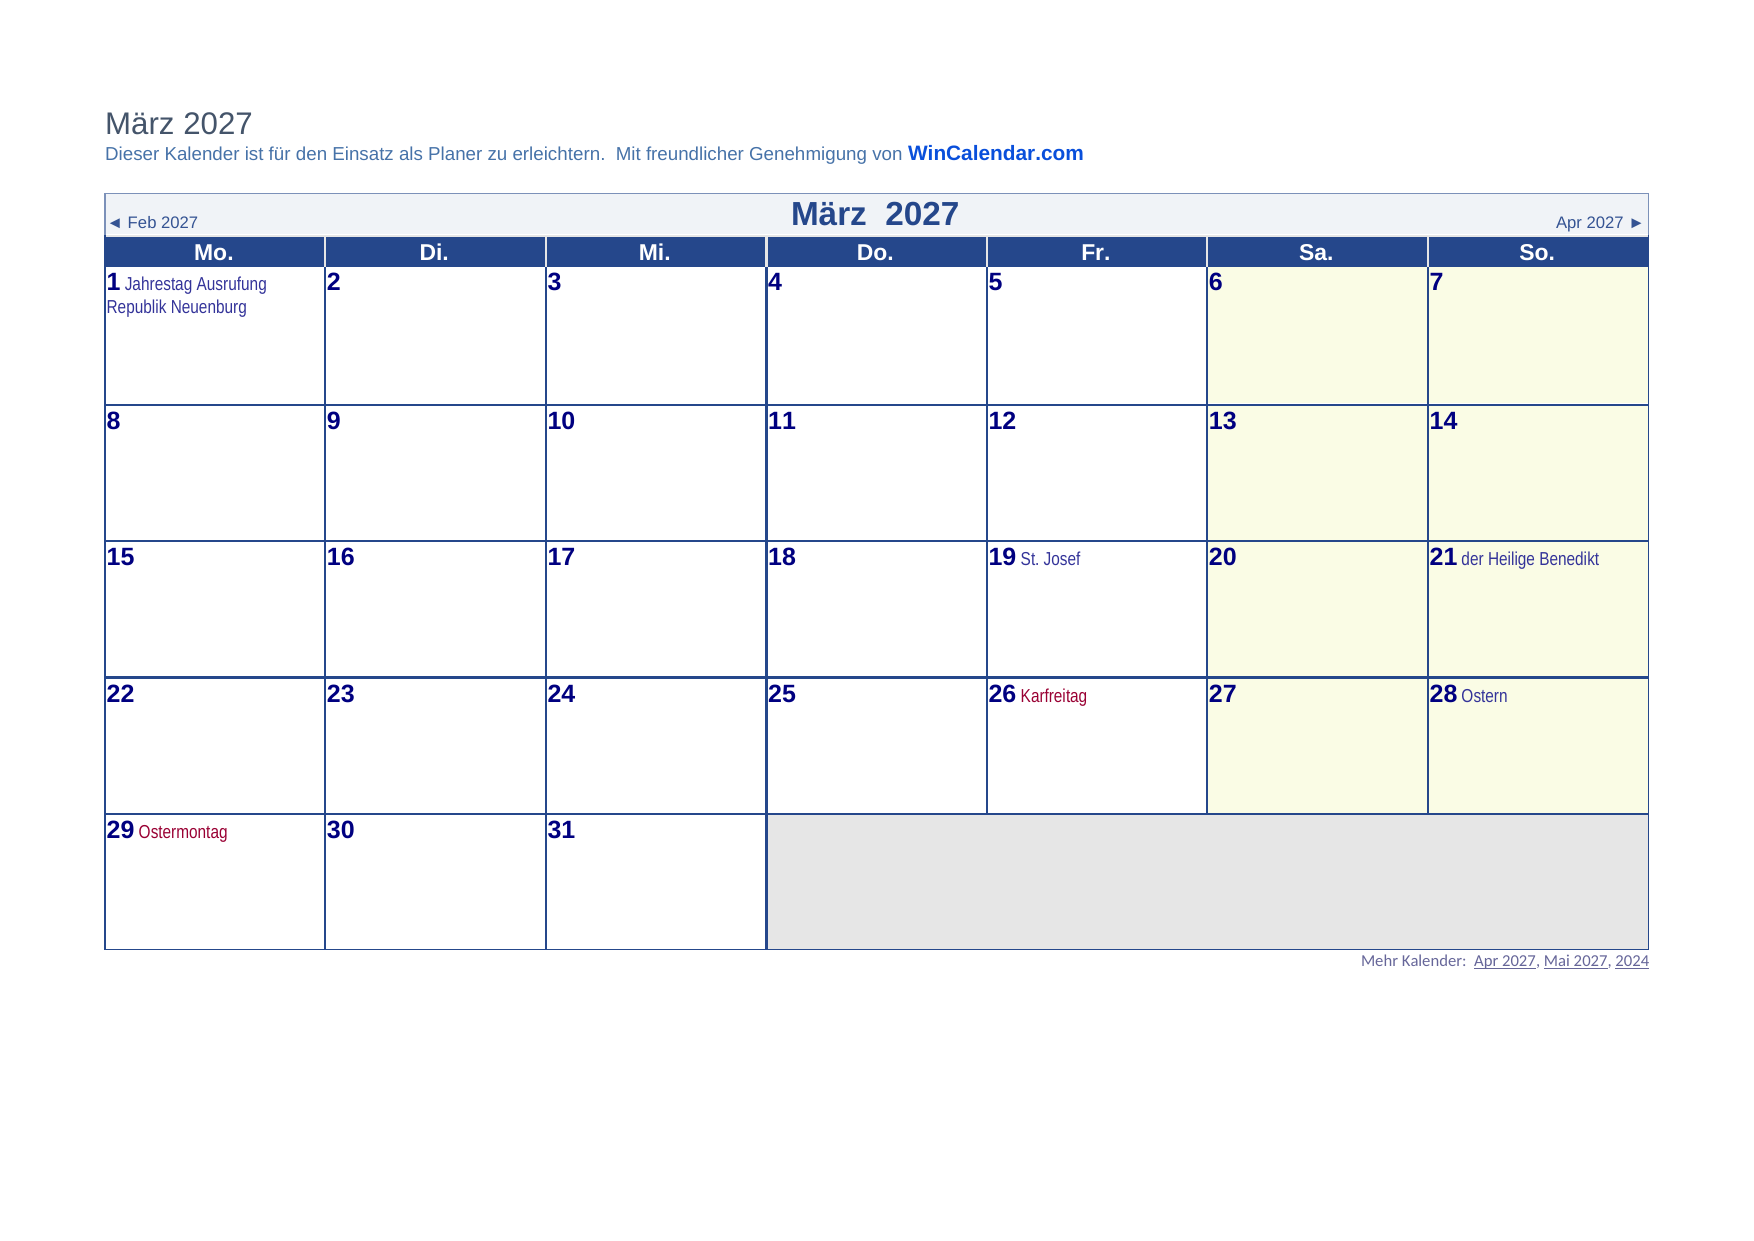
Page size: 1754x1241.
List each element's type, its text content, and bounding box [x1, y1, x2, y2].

table_cell 13 [1208, 406, 1427, 540]
table_cell 10 [547, 406, 765, 540]
table_cell 2 [326, 267, 545, 403]
table_cell 22 [106, 679, 324, 813]
text Mehr Kalender: Apr 2027, Mai 2027, 2024 [105, 950, 1649, 971]
table_cell 26 Karfreitag [988, 679, 1206, 813]
table_cell 27 [1208, 679, 1427, 813]
table_cell 4 [768, 267, 986, 403]
table_cell 21 der Heilige Benedikt [1429, 542, 1648, 676]
table_cell 14 [1429, 406, 1648, 540]
table_cell 3 [547, 267, 765, 403]
table_cell 17 [547, 542, 765, 676]
table_cell 18 [768, 542, 986, 676]
table_cell 7 [1429, 267, 1648, 403]
table_cell 31 [547, 815, 765, 949]
table_cell 28 Ostern [1429, 679, 1648, 813]
table_cell 1 Jahrestag Ausrufung Republik Neuenburg [106, 267, 324, 403]
table_cell 11 [768, 406, 986, 540]
table_cell 25 [768, 679, 986, 813]
table_cell 29 Ostermontag [106, 815, 324, 949]
table_cell So. [1429, 237, 1648, 267]
table_cell 19 St. Josef [988, 542, 1206, 676]
table_cell Di. [326, 237, 545, 267]
table_cell 15 [106, 542, 324, 676]
table_cell 6 [1208, 267, 1427, 403]
table_cell 5 [988, 267, 1206, 403]
table_cell [768, 815, 1648, 949]
table_cell Do. [768, 237, 986, 267]
table_cell 30 [326, 815, 545, 949]
table_cell 24 [547, 679, 765, 813]
table_header März 2027 [325, 194, 1428, 234]
table_cell Mi. [547, 237, 765, 267]
text März 2027 Dieser Kalender ist für den Einsatz als Planer zu erleichtern. Mit freundlicher Genehmigung von WinCalendar.com [105, 105, 1649, 193]
table_cell 20 [1208, 542, 1427, 676]
table_cell 9 [326, 406, 545, 540]
table_cell 23 [326, 679, 545, 813]
table_header Apr 2027 ► [1428, 194, 1648, 234]
table_cell Mo. [106, 237, 324, 267]
table_cell 8 [106, 406, 324, 540]
table_cell 12 [988, 406, 1206, 540]
table_cell 16 [326, 542, 545, 676]
table_cell Fr. [988, 237, 1206, 267]
table_header ◄ Feb 2027 [106, 194, 325, 234]
table_cell Sa. [1208, 237, 1427, 267]
